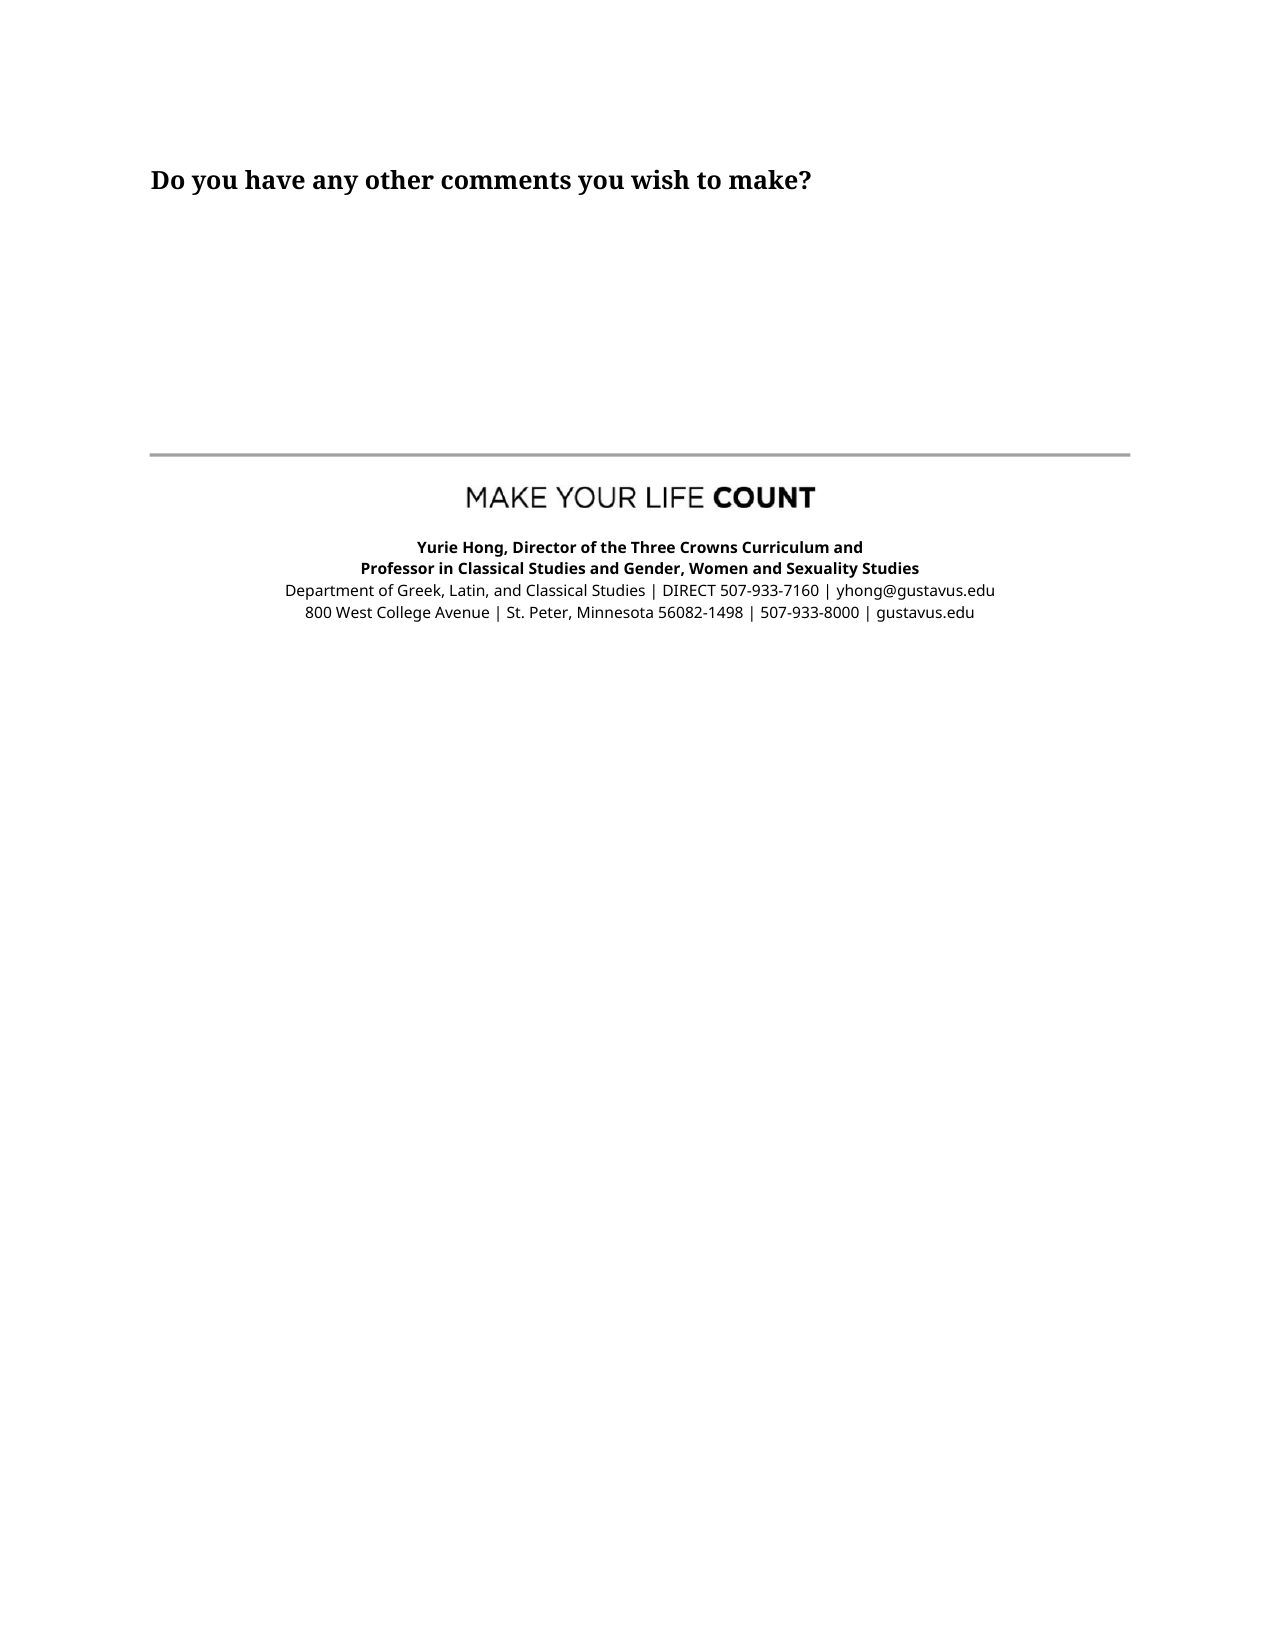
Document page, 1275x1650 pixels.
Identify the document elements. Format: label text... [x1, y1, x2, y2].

text 800 West College Avenue | St. Peter, Minnesota 56082-1498 | 507-933-8000 | gustavus.edu [150, 601, 1130, 623]
text Yurie Hong, Director of the Three Crowns Curriculum and [150, 537, 1130, 558]
text Department of Greek, Latin, and Classical Studies | DIRECT 507-933-7160 | yhong@gustavus.edu [150, 579, 1130, 601]
text Professor in Classical Studies and Gender, Women and Sexuality Studies [150, 558, 1130, 579]
picture [459, 479, 821, 516]
text Do you have any other comments you wish to make? [151, 164, 1062, 196]
